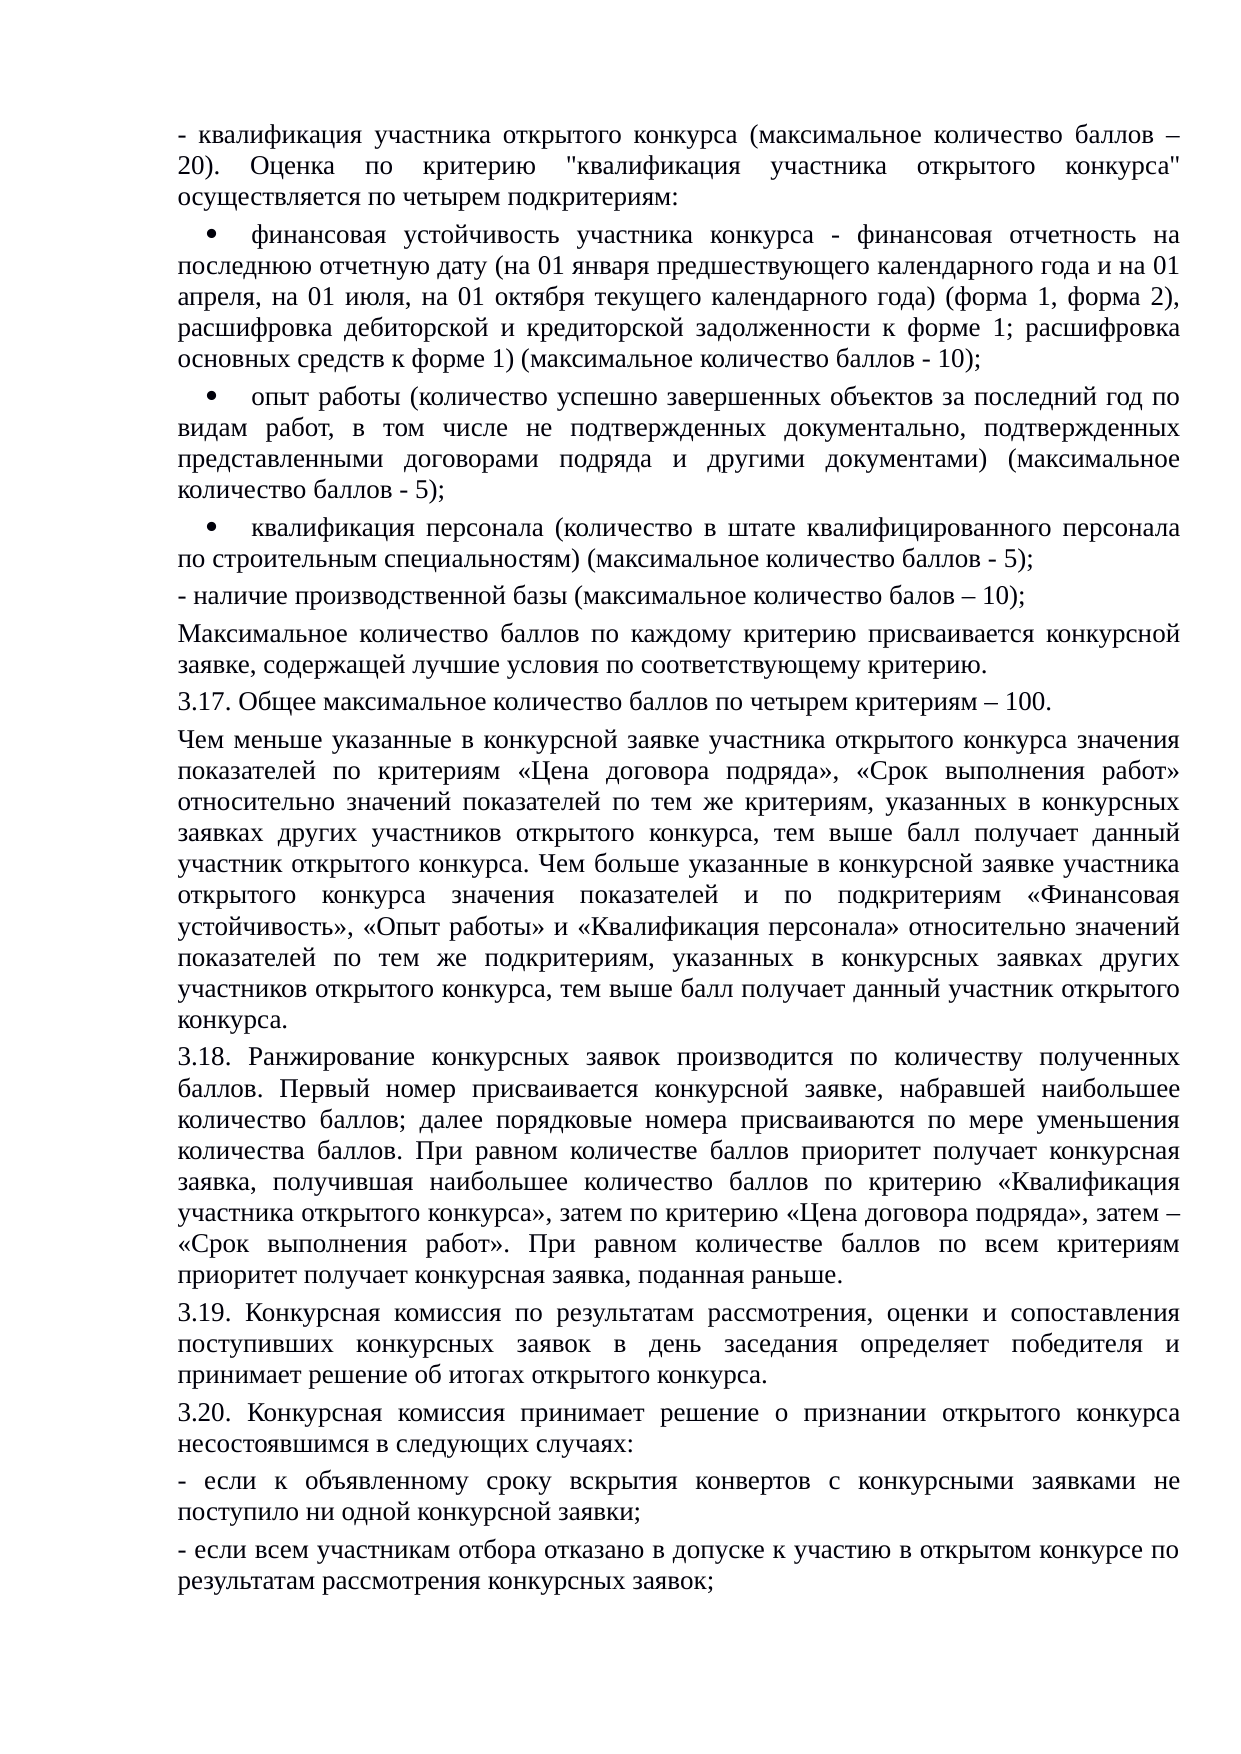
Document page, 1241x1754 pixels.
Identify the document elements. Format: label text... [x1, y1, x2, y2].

list опыт работы (количество успешно завершенных объектов за последний год по видам работ, в том числе не подтвержденных документально, подтвержденных представленными договорами подряда и другими документами) (максимальное количество баллов - 5); [177, 380, 1181, 504]
text Максимальное количество баллов по каждому критерию присваивается конкурсной заявке, содержащей лучшие условия по соответствующему критерию. [177, 617, 1181, 679]
text 3.18. Ранжирование конкурсных заявок производится по количеству полученных баллов. Первый номер присваивается конкурсной заявке, набравшей наибольшее количество баллов; далее порядковые номера присваиваются по мере уменьшения количества баллов. При равном количестве баллов приоритет получает конкурсная заявка, получившая наибольшее количество баллов по критерию «Квалификация участника открытого конкурса», затем по критерию «Цена договора подряда», затем – «Срок выполнения работ». При равном количестве баллов по всем критериям приоритет получает конкурсная заявка, поданная раньше. [177, 1041, 1181, 1290]
text Чем меньше указанные в конкурсной заявке участника открытого конкурса значения показателей по критериям «Цена договора подряда», «Срок выполнения работ» относительно значений показателей по тем же критериям, указанных в конкурсных заявках других участников открытого конкурса, тем выше балл получает данный участник открытого конкурса. Чем больше указанные в конкурсной заявке участника открытого конкурса значения показателей и по подкритериям «Финансовая устойчивость», «Опыт работы» и «Квалификация персонала» относительно значений показателей по тем же подкритериям, указанных в конкурсных заявках других участников открытого конкурса, тем выше балл получает данный участник открытого конкурса. [177, 723, 1181, 1034]
text - наличие производственной базы (максимальное количество балов – 10); [177, 579, 1181, 611]
text 3.20. Конкурсная комиссия принимает решение о признании открытого конкурса несостоявшимся в следующих случаях: [177, 1396, 1181, 1458]
list квалификация персонала (количество в штате квалифицированного персонала по строительным специальностям) (максимальное количество баллов - 5); [177, 511, 1181, 573]
text - если всем участникам отбора отказано в допуске к участию в открытом конкурсе по результатам рассмотрения конкурсных заявок; [177, 1533, 1181, 1595]
text - квалификация участника открытого конкурса (максимальное количество баллов – 20). Оценка по критерию "квалификация участника открытого конкурса" осуществляется по четырем подкритериям: [177, 118, 1181, 212]
list финансовая устойчивость участника конкурса - финансовая отчетность на последнюю отчетную дату (на 01 января предшествующего календарного года и на 01 апреля, на 01 июля, на 01 октября текущего календарного года) (форма 1, форма 2), расшифровка дебиторской и кредиторской задолженности к форме 1; расшифровка основных средств к форме 1) (максимальное количество баллов - 10); [177, 218, 1181, 374]
text 3.19. Конкурсная комиссия по результатам рассмотрения, оценки и сопоставления поступивших конкурсных заявок в день заседания определяет победителя и принимает решение об итогах открытого конкурса. [177, 1296, 1181, 1389]
text 3.17. Общее максимальное количество баллов по четырем критериям – 100. [177, 685, 1181, 717]
text - если к объявленному сроку вскрытия конвертов с конкурсными заявками не поступило ни одной конкурсной заявки; [177, 1464, 1181, 1526]
